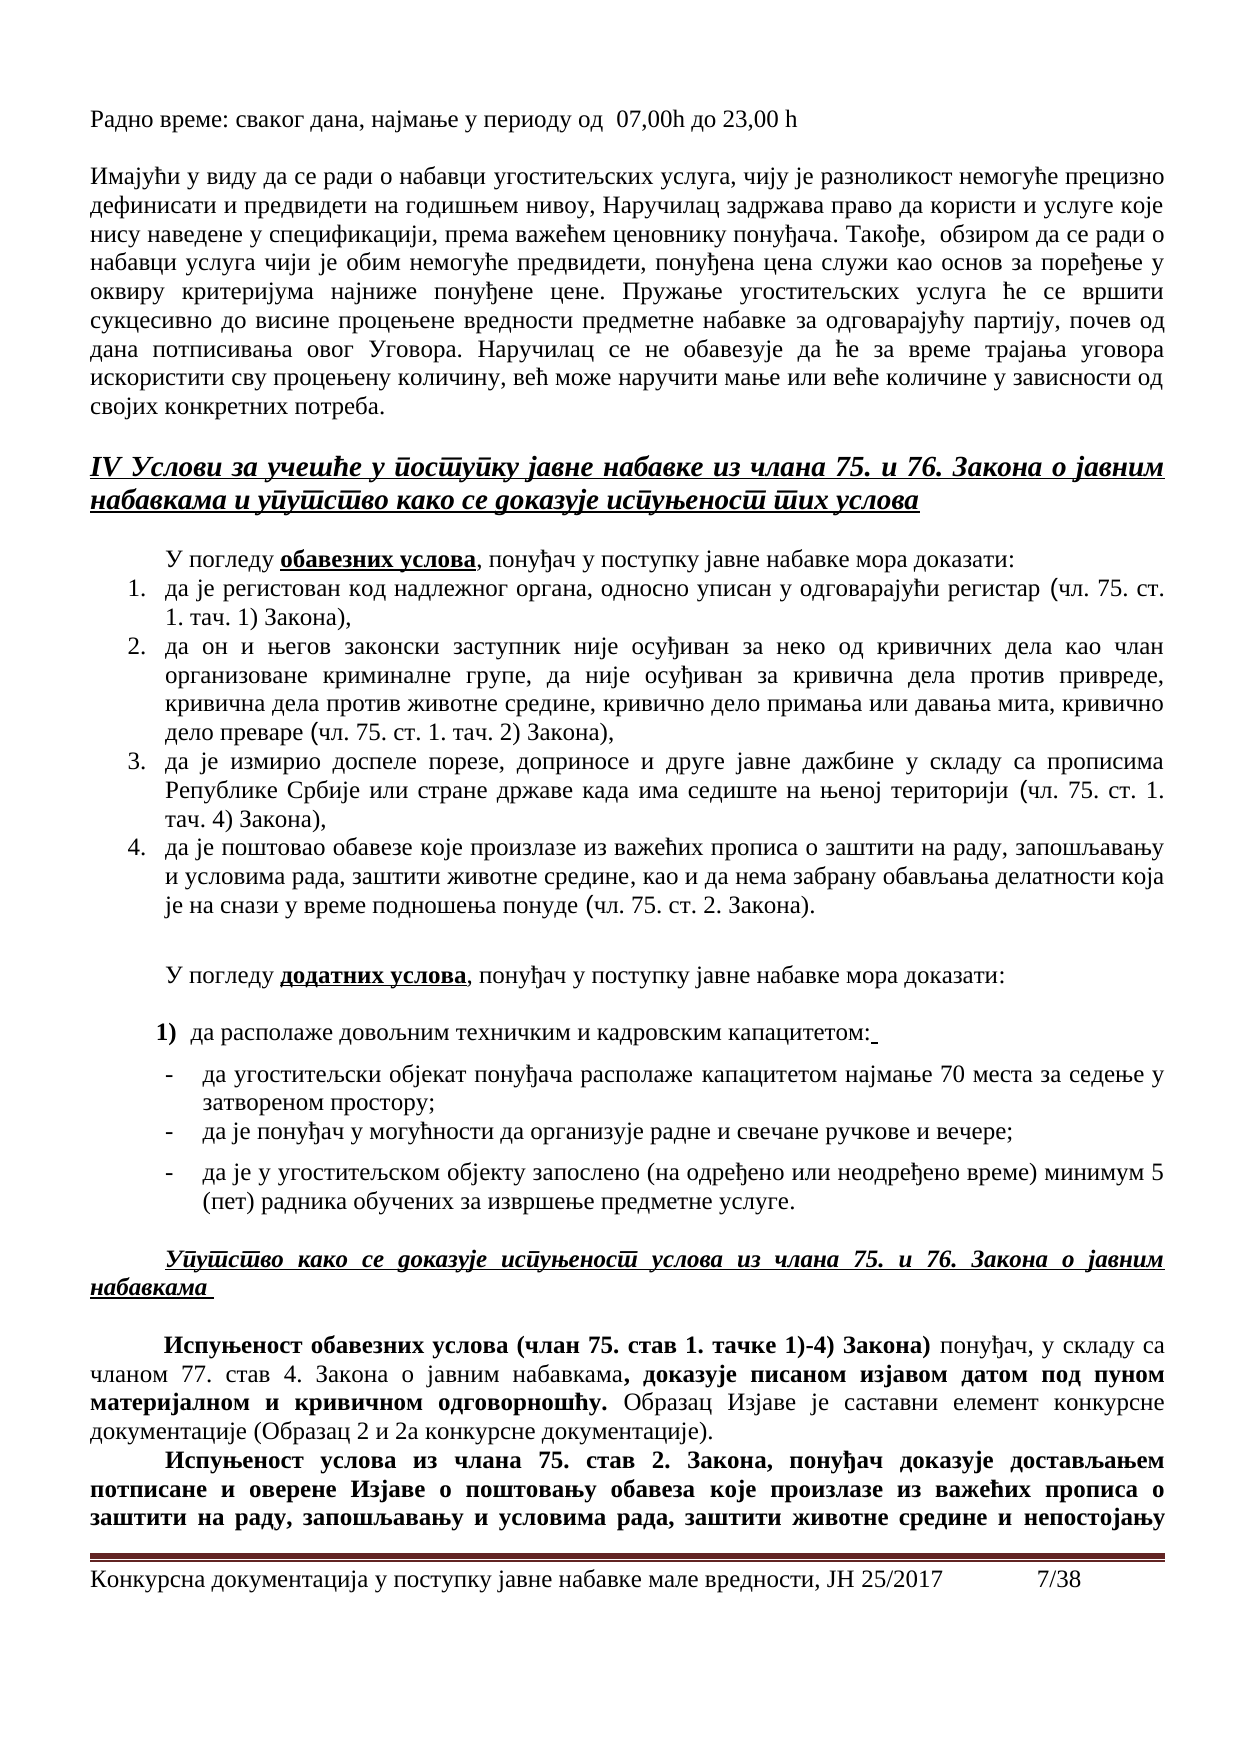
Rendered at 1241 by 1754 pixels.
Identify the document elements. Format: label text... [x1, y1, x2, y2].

text Имајући у виду да се ради о набавци угоститељских услуга, чију је разноликост немогуће прецизно дефинисати и предвидети на годишњем нивоу, Наручилац задржава право да користи и услуге које нису наведене у спецификацији, према важећем ценовнику понуђача. Такође, обзиром да се ради о набавци услуга чији је обим немогуће предвидети, понуђена цена служи као основ за поређење у оквиру критеријума најниже понуђене цене. Пружање угоститељских услуга ће се вршити сукцесивно до висине процењене вредности предметне набавке за одговарајућу партију, почев од дана потписивања овог Уговора. Наручилац се не обавезује да ће за време трајања уговора искористити сву процењену количину, већ може наручити мање или веће количине у зависности од својих конкретних потреба. [90, 161, 1165, 420]
list да је у угоститељском објекту запослено (на одређено или неодређено време) минимум 5 (пет) радника обучених за извршење предметне услуге. [165, 1157, 1165, 1215]
text У погледу обавезних услова, понуђач у поступку јавне набавке мора доказати: [90, 544, 1165, 573]
list да је поштовао обавезе које произлазе из важећих прописа о заштити на раду, запошљавању и условима рада, заштити животне средине, као и да нема забрану обављања делатности која је на снази у време подношења понуде (чл. 75. ст. 2. Закона). [127, 832, 1165, 919]
text Радно време: сваког дана, најмање у периоду од 07,00h до 23,00 h [90, 104, 1165, 132]
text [90, 1445, 1165, 1531]
list да је понуђач у могућности да организује радне и свечане ручкове и вечере; [165, 1116, 1165, 1145]
list да је измирио доспеле порезе, доприносе и друге јавне дажбине у складу са прописима Републике Србије или стране државе када има седиште на њеној територији (чл. 75. ст. 1. тач. 4) Закона), [127, 746, 1165, 832]
text У погледу додатних услова, понуђач у поступку јавне набавке мора доказати: [90, 960, 1165, 989]
list да угоститељски објекат понуђача располаже капацитетом најмање 70 места за седење у затвореном простору; [165, 1059, 1165, 1116]
text IV Услови за учешће у поступку јавне набавке из члана 75. и 76. Закона о јавним набавкама и упутство како се доказује испуњеност тих услова [90, 449, 1165, 478]
list да он и његов законски заступник није осуђиван за неко од кривичних дела као члан организоване криминалне групе, да није осуђиван за кривична дела против привреде, кривична дела против животне средине, кривично дело примања или давања мита, кривично дело преваре (чл. 75. ст. 1. тач. 2) Закона), [127, 631, 1165, 746]
list да је регистован код надлежног органа, односно уписан у одговарајући регистар (чл. 75. ст. 1. тач. 1) Закона), [127, 573, 1165, 631]
text IV Услови за учешће у поступку јавне набавке из члана 75. и 76. Закона о јавним набавкама и упутство како се доказује испуњеност тих услова [90, 479, 1165, 516]
text 1) да располаже довољним техничким и кадровским капацитетом: [156, 1017, 1165, 1046]
text Упутство како се доказује испуњеност услова из члана 75. и 76. Закона о јавним набавкама [90, 1244, 1165, 1301]
text Испуњеност обавезних услова (члан 75. став 1. тачке 1)-4) Закона) понуђач, у складу са чланом 77. став 4. Закона о јавним набавкама, доказује писаном изјавом датом под пуном материјалном и кривичном одговорношћу. Образац Изјаве је саставни елемент конкурсне документације (Образац 2 и 2а конкурсне документације). [90, 1330, 1165, 1445]
